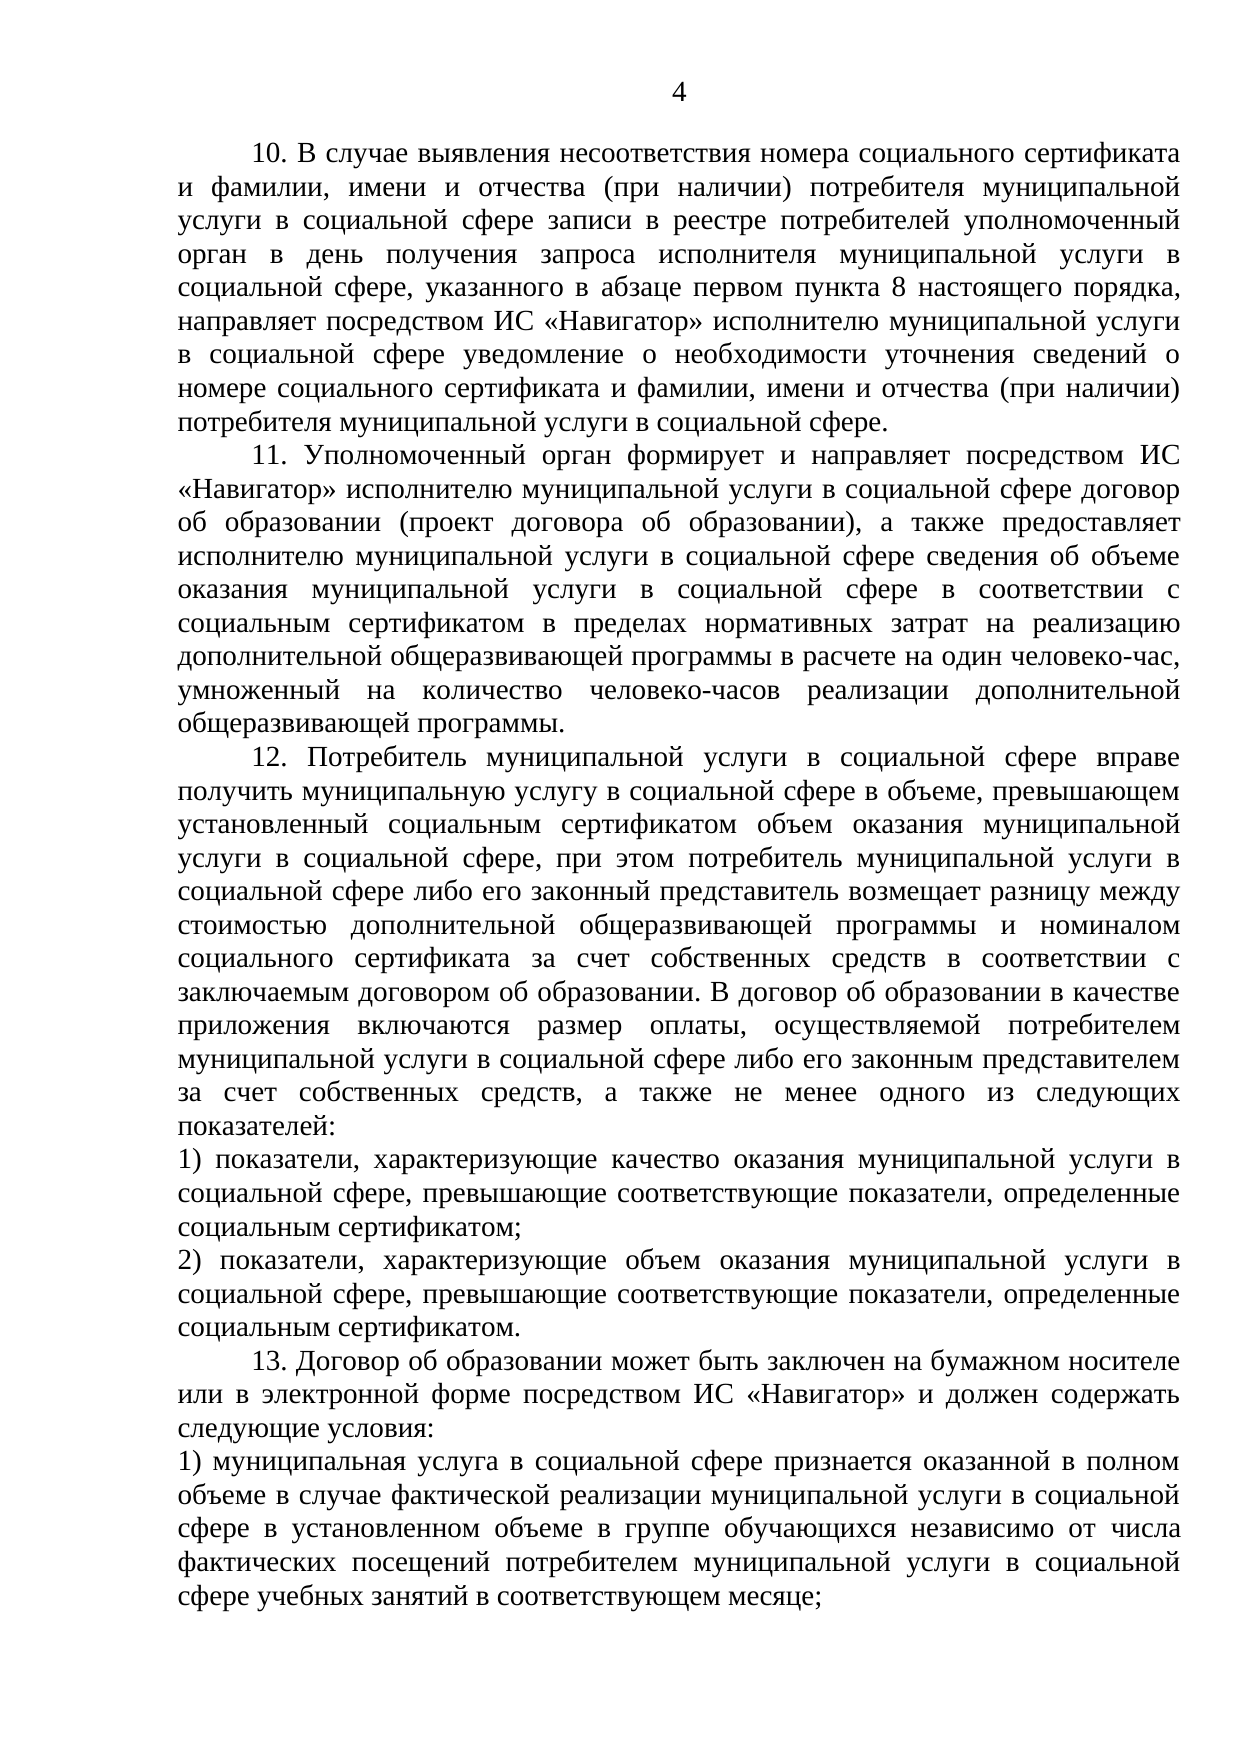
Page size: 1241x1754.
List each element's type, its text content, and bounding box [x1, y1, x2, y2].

text 1) муниципальная услуга в социальной сфере признается оказанной в полном объеме в случае фактической реализации муниципальной услуги в социальной сфере в установленном объеме в группе обучающихся независимо от числа фактических посещений потребителем муниципальной услуги в социальной сфере учебных занятий в соответствующем месяце; [177, 1443, 1181, 1611]
text 2) показатели, характеризующие объем оказания муниципальной услуги в социальной сфере, превышающие соответствующие показатели, определенные социальным сертификатом. [177, 1242, 1181, 1343]
text 10. В случае выявления несоответствия номера социального сертификата и фамилии, имени и отчества (при наличии) потребителя муниципальной услуги в социальной сфере записи в реестре потребителей уполномоченный орган в день получения запроса исполнителя муниципальной услуги в социальной сфере, указанного в абзаце первом пункта 8 настоящего порядка, направляет посредством ИС «Навигатор» исполнителю муниципальной услуги в социальной сфере уведомление о необходимости уточнения сведений о номере социального сертификата и фамилии, имени и отчества (при наличии) потребителя муниципальной услуги в социальной сфере. [177, 135, 1181, 437]
text 13. Договор об образовании может быть заключен на бумажном носителе или в электронной форме посредством ИС «Навигатор» и должен содержать следующие условия: [177, 1343, 1181, 1443]
text 1) показатели, характеризующие качество оказания муниципальной услуги в социальной сфере, превышающие соответствующие показатели, определенные социальным сертификатом; [177, 1142, 1181, 1242]
text 12. Потребитель муниципальной услуги в социальной сфере вправе получить муниципальную услугу в социальной сфере в объеме, превышающем установленный социальным сертификатом объем оказания муниципальной услуги в социальной сфере, при этом потребитель муниципальной услуги в социальной сфере либо его законный представитель возмещает разницу между стоимостью дополнительной общеразвивающей программы и номиналом социального сертификата за счет собственных средств в соответствии с заключаемым договором об образовании. В договор об образовании в качестве приложения включаются размер оплаты, осуществляемой потребителем муниципальной услуги в социальной сфере либо его законным представителем за счет собственных средств, а также не менее одного из следующих показателей: [177, 739, 1181, 1142]
text 11. Уполномоченный орган формирует и направляет посредством ИС «Навигатор» исполнителю муниципальной услуги в социальной сфере договор об образовании (проект договора об образовании), а также предоставляет исполнителю муниципальной услуги в социальной сфере сведения об объеме оказания муниципальной услуги в социальной сфере в соответствии с социальным сертификатом в пределах нормативных затрат на реализацию дополнительной общеразвивающей программы в расчете на один человеко-час, умноженный на количество человеко-часов реализации дополнительной общеразвивающей программы. [177, 437, 1181, 739]
